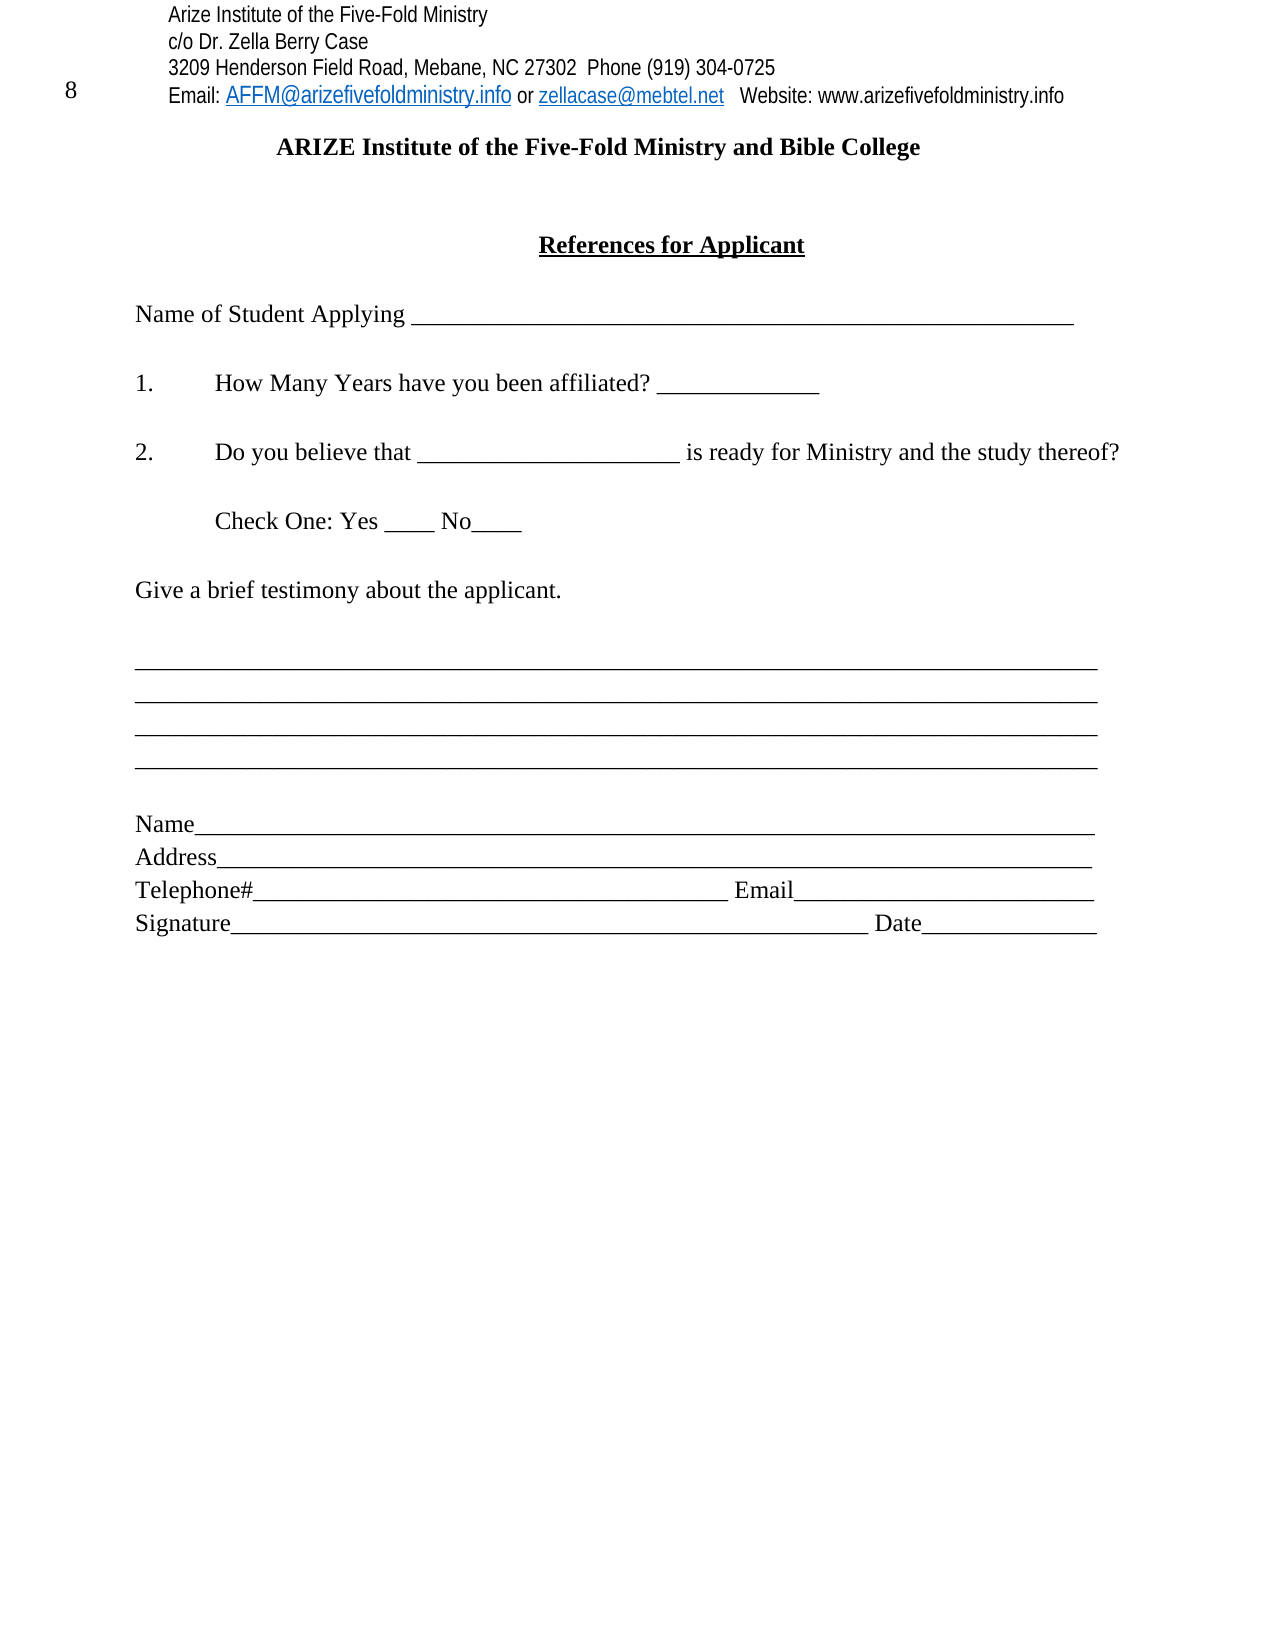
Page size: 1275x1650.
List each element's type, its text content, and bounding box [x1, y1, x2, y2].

text Name of Student Applying _____________________________________________________ [101, 299, 1208, 328]
list Check One: Yes ____ No____ [135, 506, 1208, 535]
list How Many Years have you been affiliated? _____________ [101, 368, 1208, 397]
text Name________________________________________________________________________ [101, 809, 1208, 838]
text References for Applicant [101, 230, 1208, 259]
text _____________________________________________________________________________ [101, 677, 1208, 706]
text Signature___________________________________________________ Date______________ [101, 908, 1208, 937]
text Address______________________________________________________________________ [101, 842, 1208, 871]
text _____________________________________________________________________________ [101, 644, 1208, 673]
text _____________________________________________________________________________ [101, 743, 1208, 772]
list Do you believe that _____________________ is ready for Ministry and the study thereof? [101, 437, 1208, 466]
text ARIZE Institute of the Five-Fold Ministry and Bible College [64, 132, 1132, 161]
text Give a brief testimony about the applicant. [101, 575, 1208, 604]
text Telephone#______________________________________ Email________________________ [101, 875, 1208, 904]
text _____________________________________________________________________________ [101, 710, 1208, 739]
